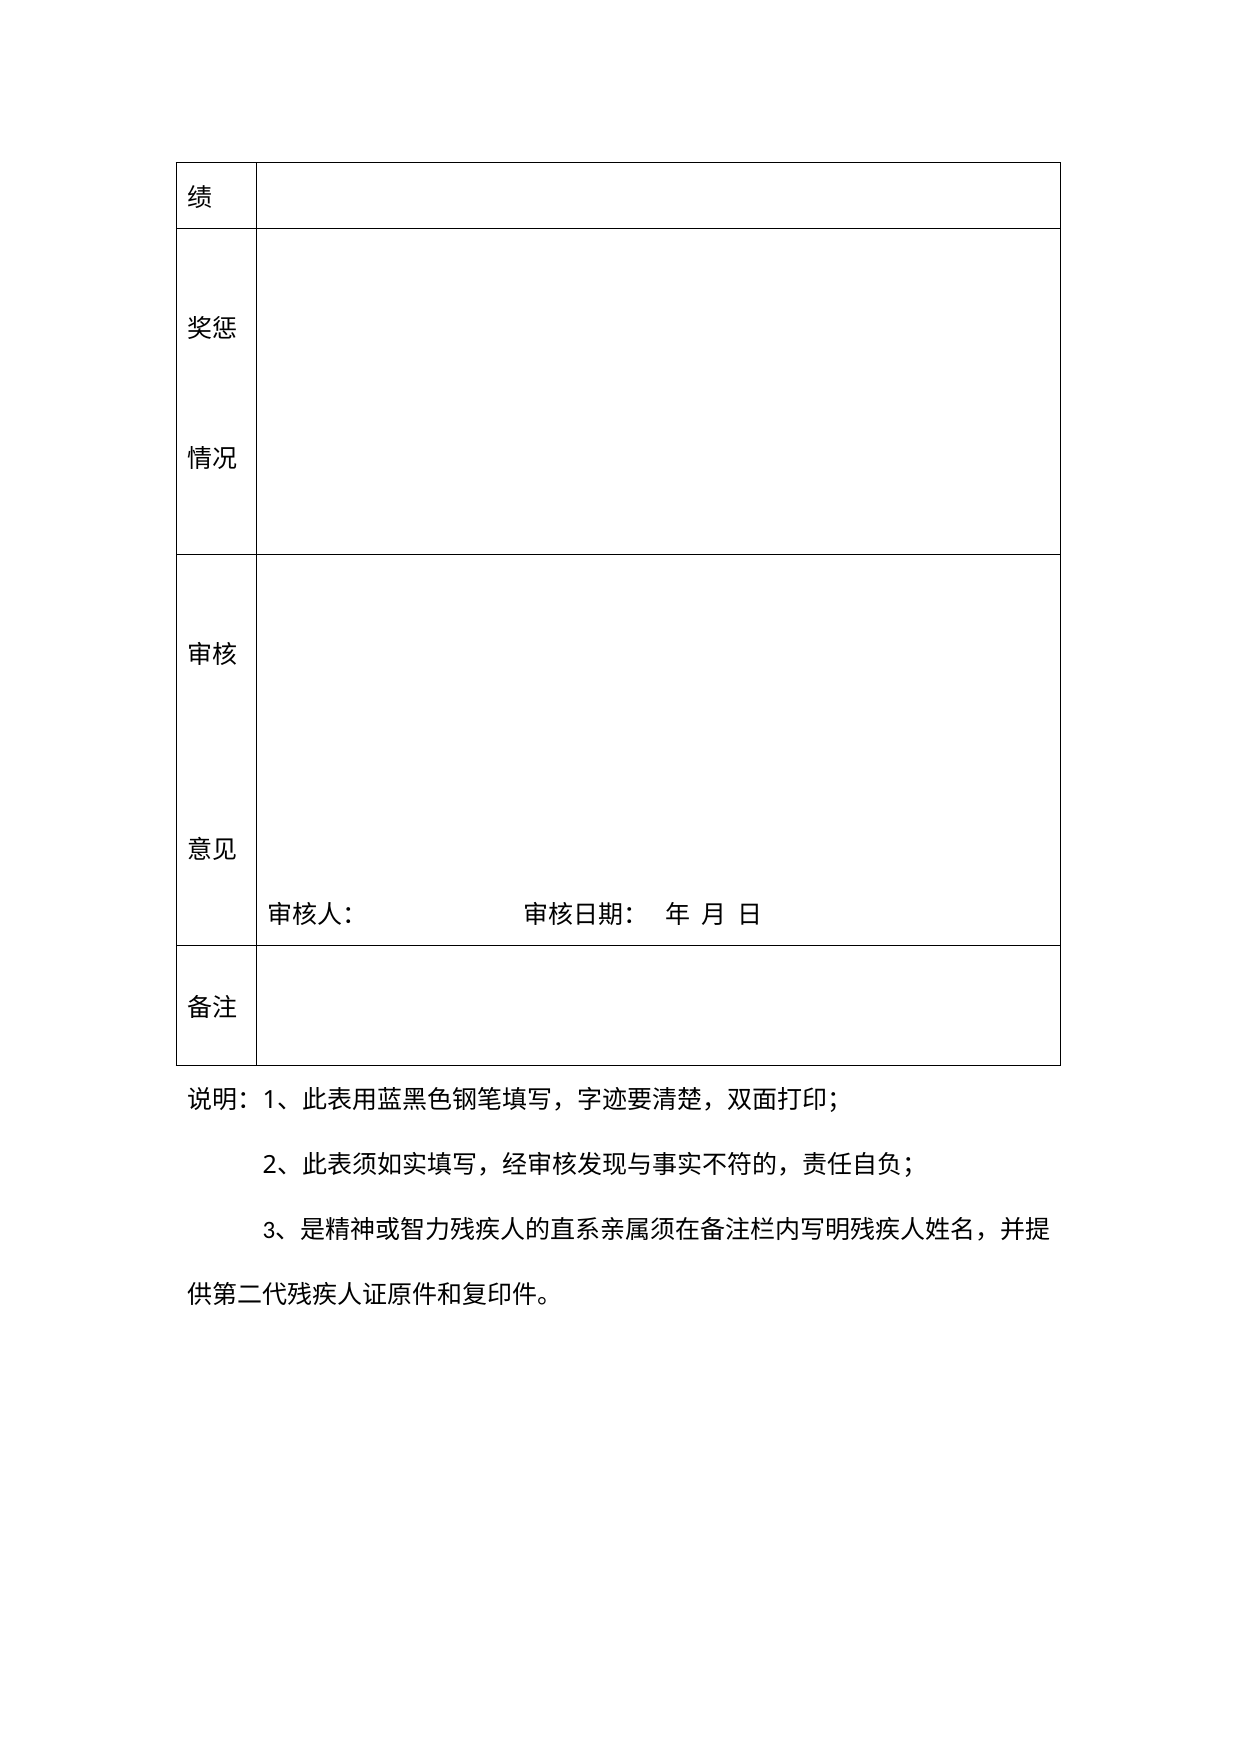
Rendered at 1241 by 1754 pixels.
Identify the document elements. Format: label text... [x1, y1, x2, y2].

table_cell [257, 946, 1060, 1064]
text 说明：1、此表用蓝黑色钢笔填写，字迹要清楚，双面打印； [187, 1066, 1053, 1131]
table_cell 备注 [177, 946, 256, 1064]
table_cell 有何特长及突出业 绩 [177, 163, 256, 228]
table_cell 审核人： 审核日期： 年 月 日 [257, 555, 1060, 945]
table_cell [257, 163, 1060, 228]
text 2、此表须如实填写，经审核发现与事实不符的，责任自负； [187, 1131, 1053, 1196]
text 3、是精神或智力残疾人的直系亲属须在备注栏内写明残疾人姓名，并提供第二代残疾人证原件和复印件。 [187, 1196, 1053, 1326]
table_cell [257, 229, 1060, 554]
table_cell 审核 意见 [177, 555, 256, 945]
table_cell 奖惩 情况 [177, 229, 256, 554]
